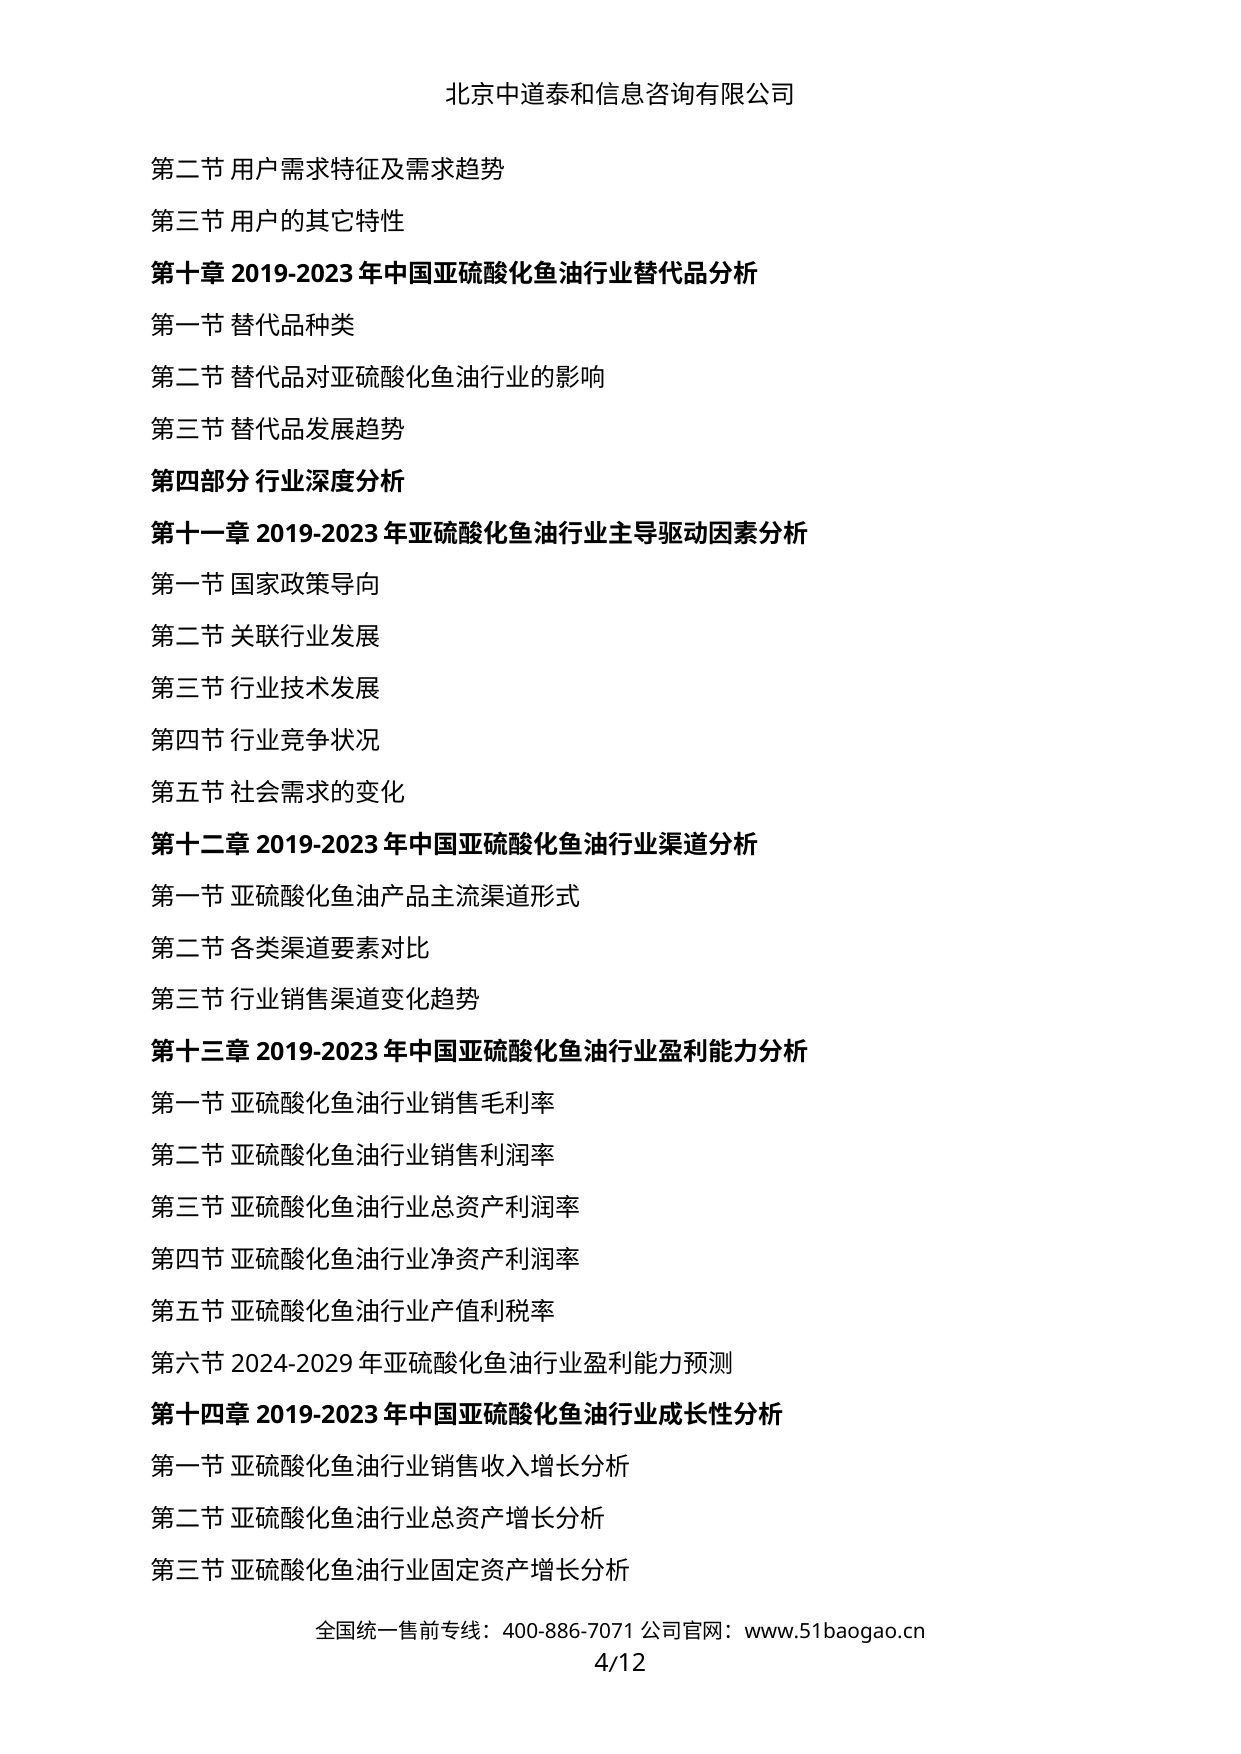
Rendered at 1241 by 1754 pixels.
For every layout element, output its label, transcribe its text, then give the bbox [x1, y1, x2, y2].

text 第二节 各类渠道要素对比 [150, 928, 1090, 964]
text 第二节 亚硫酸化鱼油行业总资产增长分析 [150, 1499, 1090, 1535]
text 第二节 用户需求特征及需求趋势 [150, 150, 1090, 186]
text 第十三章 2019-2023年中国亚硫酸化鱼油行业盈利能力分析 [150, 1032, 1090, 1068]
text 第五节 社会需求的变化 [150, 772, 1090, 809]
text 第十二章 2019-2023年中国亚硫酸化鱼油行业渠道分析 [150, 824, 1090, 861]
text 第四节 行业竞争状况 [150, 721, 1090, 757]
text 第五节 亚硫酸化鱼油行业产值利税率 [150, 1291, 1090, 1327]
text 第一节 亚硫酸化鱼油行业销售收入增长分析 [150, 1447, 1090, 1483]
text 第三节 替代品发展趋势 [150, 409, 1090, 446]
text 第三节 亚硫酸化鱼油行业固定资产增长分析 [150, 1551, 1090, 1587]
text 第一节 亚硫酸化鱼油产品主流渠道形式 [150, 876, 1090, 912]
text 第一节 替代品种类 [150, 306, 1090, 342]
text 第一节 亚硫酸化鱼油行业销售毛利率 [150, 1084, 1090, 1120]
text 第十章 2019-2023年中国亚硫酸化鱼油行业替代品分析 [150, 254, 1090, 290]
text 第四节 亚硫酸化鱼油行业净资产利润率 [150, 1239, 1090, 1276]
text 第三节 用户的其它特性 [150, 202, 1090, 238]
text 第二节 替代品对亚硫酸化鱼油行业的影响 [150, 357, 1090, 394]
text 第四部分 行业深度分析 [150, 461, 1090, 497]
text 第二节 亚硫酸化鱼油行业销售利润率 [150, 1136, 1090, 1172]
text 第三节 行业技术发展 [150, 669, 1090, 705]
text 第三节 行业销售渠道变化趋势 [150, 980, 1090, 1016]
text 第十一章 2019-2023年亚硫酸化鱼油行业主导驱动因素分析 [150, 513, 1090, 549]
text 第二节 关联行业发展 [150, 617, 1090, 653]
text 第三节 亚硫酸化鱼油行业总资产利润率 [150, 1187, 1090, 1224]
text 第十四章 2019-2023年中国亚硫酸化鱼油行业成长性分析 [150, 1395, 1090, 1431]
text 第一节 国家政策导向 [150, 565, 1090, 601]
text 第六节 2024-2029年亚硫酸化鱼油行业盈利能力预测 [150, 1343, 1090, 1379]
